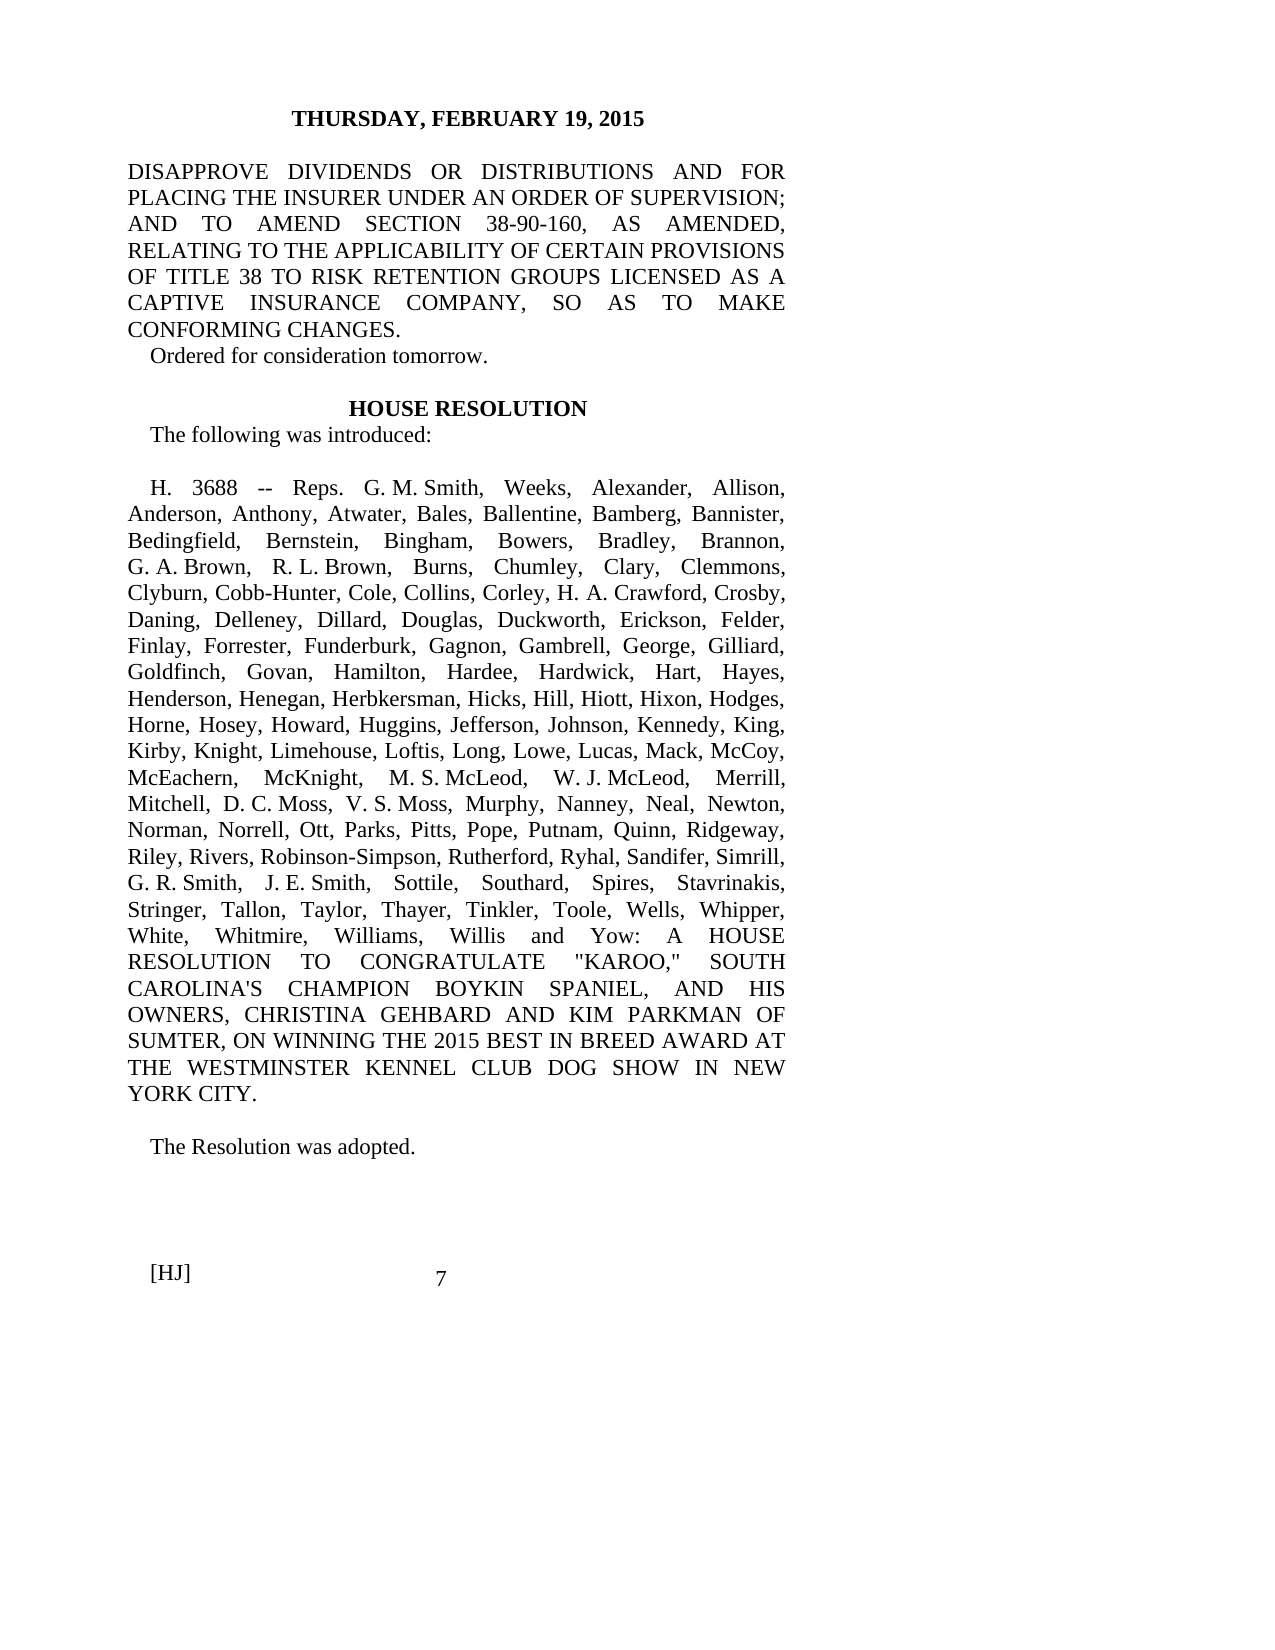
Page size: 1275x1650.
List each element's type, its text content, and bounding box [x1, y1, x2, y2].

text H. 3688 -- Reps. G. M. Smith, Weeks, Alexander, Allison, Anderson, Anthony, Atwater, Bales, Ballentine, Bamberg, Bannister, Bedingfield, Bernstein, Bingham, Bowers, Bradley, Brannon, G. A. Brown, R. L. Brown, Burns, Chumley, Clary, Clemmons, Clyburn, Cobb-Hunter, Cole, Collins, Corley, H. A. Crawford, Crosby, Daning, Delleney, Dillard, Douglas, Duckworth, Erickson, Felder, Finlay, Forrester, Funderburk, Gagnon, Gambrell, George, Gilliard, Goldfinch, Govan, Hamilton, Hardee, Hardwick, Hart, Hayes, Henderson, Henegan, Herbkersman, Hicks, Hill, Hiott, Hixon, Hodges, Horne, Hosey, Howard, Huggins, Jefferson, Johnson, Kennedy, King, Kirby, Knight, Limehouse, Loftis, Long, Lowe, Lucas, Mack, McCoy, McEachern, McKnight, M. S. McLeod, W. J. McLeod, Merrill, Mitchell, D. C. Moss, V. S. Moss, Murphy, Nanney, Neal, Newton, Norman, Norrell, Ott, Parks, Pitts, Pope, Putnam, Quinn, Ridgeway, Riley, Rivers, Robinson-Simpson, Rutherford, Ryhal, Sandifer, Simrill, G. R. Smith, J. E. Smith, Sottile, Southard, Spires, Stavrinakis, Stringer, Tallon, Taylor, Thayer, Tinkler, Toole, Wells, Whipper, White, Whitmire, Williams, Willis and Yow: A HOUSE RESOLUTION TO CONGRATULATE "KAROO," SOUTH CAROLINA'S CHAMPION BOYKIN SPANIEL, AND HIS OWNERS, CHRISTINA GEHBARD AND KIM PARKMAN OF SUMTER, ON WINNING THE 2015 BEST IN BREED AWARD AT THE WESTMINSTER KENNEL CLUB DOG SHOW IN NEW YORK CITY. [127, 474, 786, 1106]
text Ordered for consideration tomorrow. [127, 342, 786, 368]
text The Resolution was adopted. [127, 1133, 786, 1159]
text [127, 158, 786, 342]
text The following was introduced: [127, 421, 786, 448]
text HOUSE RESOLUTION [127, 395, 786, 421]
